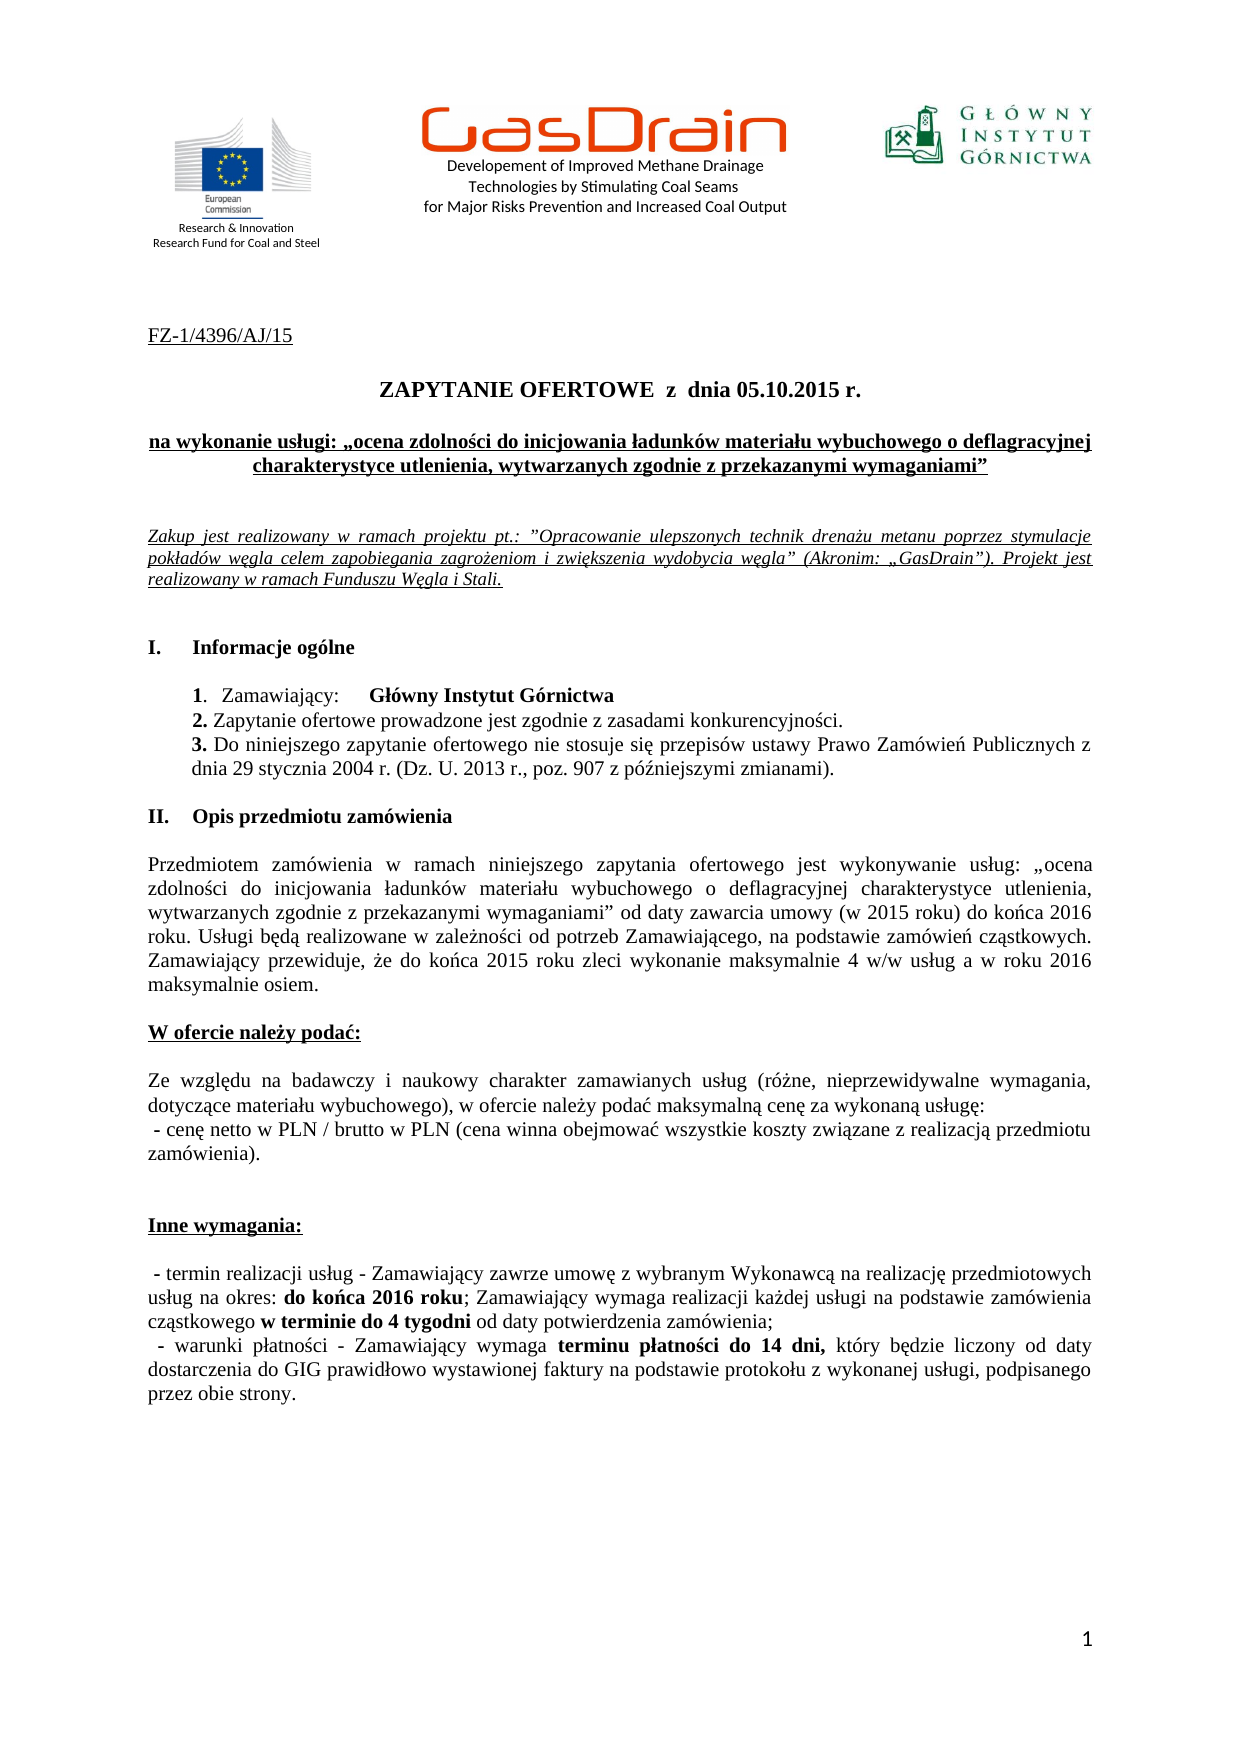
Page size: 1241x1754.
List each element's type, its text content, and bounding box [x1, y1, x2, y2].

text - termin realizacji usług - Zamawiający zawrze umowę z wybranym Wykonawcą na realizację przedmiotowych usług na okres: do końca 2016 roku; Zamawiający wymaga realizacji każdej usługi na podstawie zamówienia cząstkowego w terminie do 4 tygodni od daty potwierdzenia zamówienia; [148, 1261, 1093, 1333]
text W ofercie należy podać: [148, 1020, 1093, 1044]
text - warunki płatności - Zamawiający wymaga terminu płatności do 14 dni, który będzie liczony od daty dostarczenia do GIG prawidłowo wystawionej faktury na podstawie protokołu z wykonanej usługi, podpisanego przez obie strony. [148, 1333, 1093, 1405]
text Ze względu na badawczy i naukowy charakter zamawianych usług (różne, nieprzewidywalne wymagania, dotyczące materiału wybuchowego), w ofercie należy podać maksymalną cenę za wykonaną usługę: [148, 1068, 1093, 1117]
text Zakup jest realizowany w ramach projektu pt.: ”Opracowanie ulepszonych technik drenażu metanu poprzez stymulacje pokładów węgla celem zapobiegania zagrożeniom i zwiększenia wydobycia węgla” (Akronim: „GasDrain”). Projekt jest realizowany w ramach Funduszu Węgla i Stali. [148, 566, 1093, 590]
text ZAPYTANIE OFERTOWE z dnia 05.10.2015 r. [148, 376, 1093, 402]
text 1. Zamawiający: Główny Instytut Górnictwa [148, 683, 1093, 707]
list Informacje ogólne [148, 635, 1093, 659]
text 3. Do niniejszego zapytanie ofertowego nie stosuje się przepisów ustawy Prawo Zamówień Publicznych z dnia 29 stycznia 2004 r. (Dz. U. 2013 r., poz. 907 z późniejszymi zmianami). [191, 732, 1093, 780]
picture [874, 104, 1115, 184]
text Przedmiotem zamówienia w ramach niniejszego zapytania ofertowego jest wykonywanie usług: „ocena zdolności do inicjowania ładunków materiału wybuchowego o deflagracyjnej charakterystyce utlenienia, wytwarzanych zgodnie z przekazanymi wymaganiami” od daty zawarcia umowy (w 2015 roku) do końca 2016 roku. Usługi będą realizowane w zależności od potrzeb Zamawiającego, na podstawie zamówień cząstkowych. Zamawiający przewiduje, że do końca 2015 roku zleci wykonanie maksymalnie 4 w/w usług a w roku 2016 maksymalnie osiem. [148, 852, 1093, 996]
text Inne wymagania: [148, 1213, 1093, 1237]
text Zakup jest realizowany w ramach projektu pt.: ”Opracowanie ulepszonych technik drenażu metanu poprzez stymulacje pokładów węgla celem zapobiegania zagrożeniom i zwiększenia wydobycia węgla” (Akronim: „GasDrain”). Projekt jest realizowany w ramach Funduszu Węgla i Stali. [148, 525, 1093, 565]
text - cenę netto w PLN / brutto w PLN (cena winna obejmować wszystkie koszty związane z realizacją przedmiotu zamówienia). [148, 1117, 1093, 1165]
picture [173, 117, 311, 217]
list Opis przedmiotu zamówienia [148, 804, 1093, 828]
text FZ-1/4396/AJ/15 [148, 323, 1093, 347]
picture [421, 105, 790, 156]
text 2. Zapytanie ofertowe prowadzone jest zgodnie z zasadami konkurencyjności. [192, 707, 1093, 732]
text na wykonanie usługi: „ocena zdolności do inicjowania ładunków materiału wybuchowego o deflagracyjnej charakterystyce utlenienia, wytwarzanych zgodnie z przekazanymi wymaganiami” [148, 429, 1093, 477]
